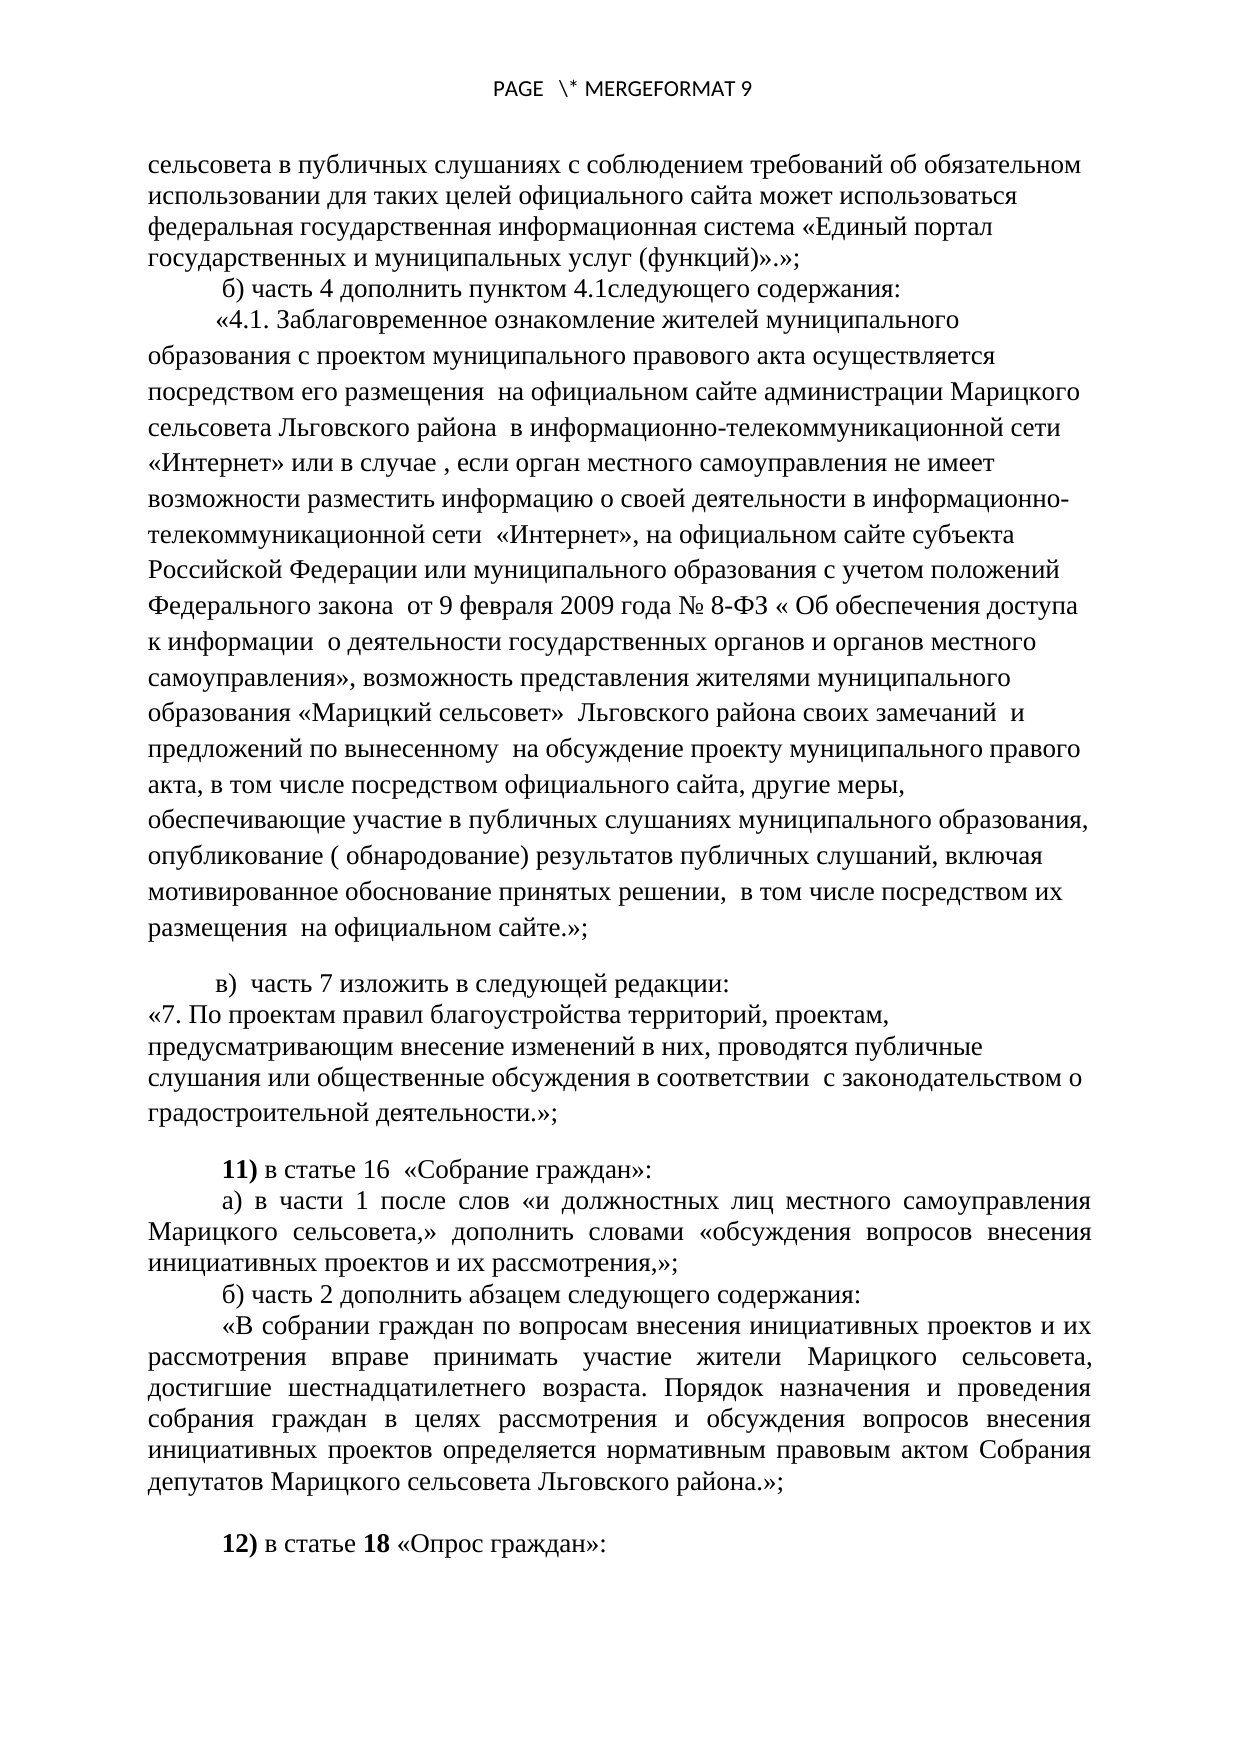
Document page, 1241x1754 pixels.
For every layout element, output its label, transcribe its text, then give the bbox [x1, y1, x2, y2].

text государственных и муниципальных услуг (функций)».»; [148, 241, 1092, 272]
text использовании для таких целей официального сайта может использоваться [148, 179, 1092, 210]
text 11) в статье 16 «Собрание граждан»: [148, 1153, 1092, 1184]
text «В собрании граждан по вопросам внесения инициативных проектов и их рассмотрения вправе принимать участие жители Марицкого сельсовета, достигшие шестнадцатилетнего возраста. Порядок назначения и проведения собрания граждан в целях рассмотрения и обсуждения вопросов внесения инициативных проектов определяется нормативным правовым актом Собрания депутатов Марицкого сельсовета Льговского района.»; [148, 1309, 1092, 1496]
text «4.1. Заблаговременное ознакомление жителей муниципального образования с проектом муниципального правового акта осуществляется посредством его размещения на официальном сайте администрации Марицкого сельсовета Льговского района в информационно-телекоммуникационной сети «Интернет» или в случае , если орган местного самоуправления не имеет возможности разместить информацию о своей деятельности в информационно-телекоммуникационной сети «Интернет», на официальном сайте субъекта Российской Федерации или муниципального образования с учетом положений Федерального закона от 9 февраля 2009 года № 8-ФЗ « Об обеспечения доступа к информации о деятельности государственных органов и органов местного самоуправления», возможность представления жителями муниципального образования «Марицкий сельсовет» Льговского района своих замечаний и предложений по вынесенному на обсуждение проекту муниципального правого акта, в том числе посредством официального сайта, другие меры, обеспечивающие участие в публичных слушаниях муниципального образования, опубликование ( обнародование) результатов публичных слушаний, включая мотивированное обоснование принятых решении, в том числе посредством их размещения на официальном сайте.»; [148, 303, 1092, 942]
text сельсовета в публичных слушаниях с соблюдением требований об обязательном [148, 148, 1092, 179]
text в) часть 7 изложить в следующей редакции: [148, 967, 1092, 998]
text «7. По проектам правил благоустройства территорий, проектам, [148, 998, 1092, 1030]
text слушания или общественные обсуждения в соответствии с законодательством о градостроительной деятельности.»; [148, 1061, 1092, 1128]
text 12) в статье 18 «Опрос граждан»: [148, 1527, 1092, 1558]
text б) часть 4 дополнить пунктом 4.1следующего содержания: [148, 272, 1092, 303]
text федеральная государственная информационная система «Единый портал [148, 210, 1092, 241]
text б) часть 2 дополнить абзацем следующего содержания: [148, 1278, 1092, 1309]
text предусматривающим внесение изменений в них, проводятся публичные [148, 1030, 1092, 1061]
text а) в части 1 после слов «и должностных лиц местного самоуправления Марицкого сельсовета,» дополнить словами «обсуждения вопросов внесения инициативных проектов и их рассмотрения,»; [148, 1184, 1092, 1278]
